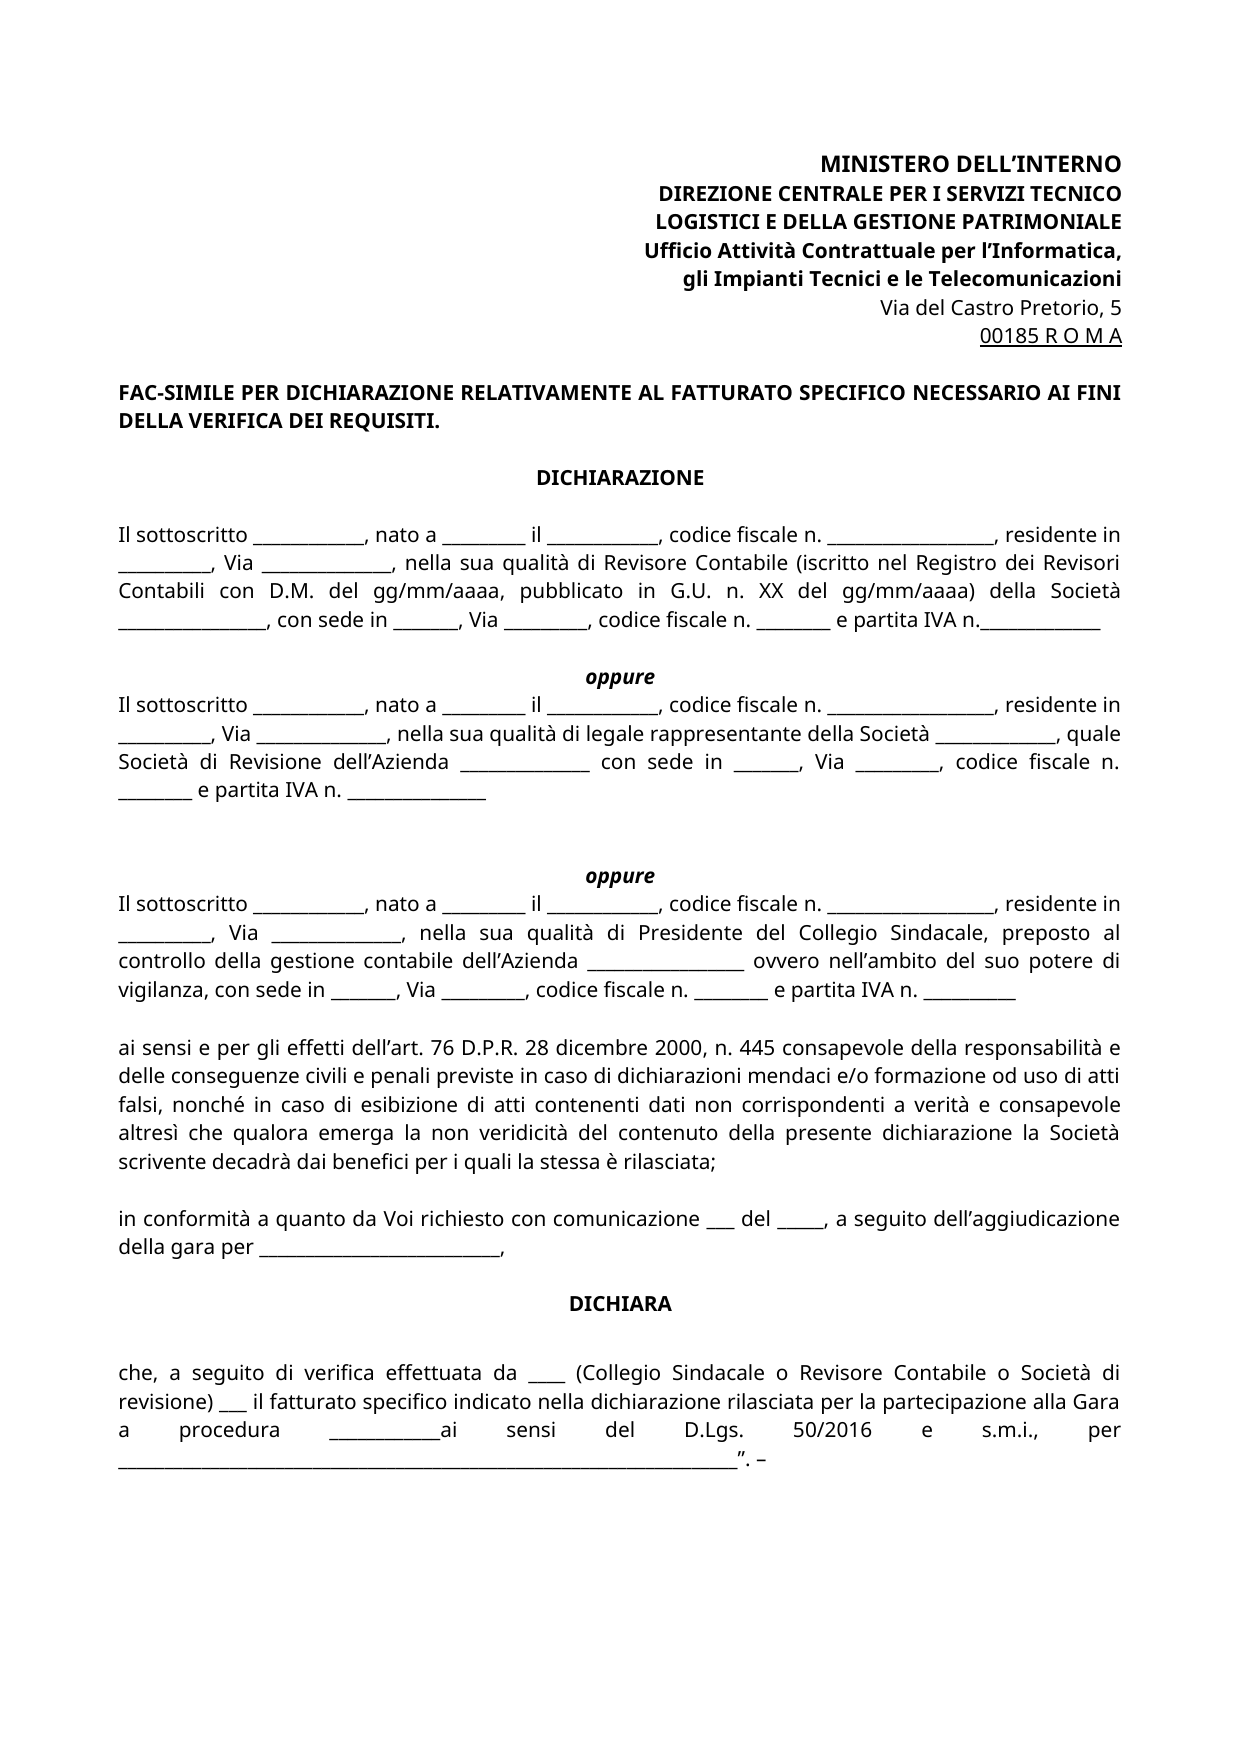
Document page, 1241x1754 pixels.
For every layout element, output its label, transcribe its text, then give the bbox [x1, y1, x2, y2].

text oppure [118, 861, 1122, 889]
text Il sottoscritto ____________, nato a _________ il ____________, codice fiscale n. __________________, residente in __________, Via ______________, nella sua qualità di Presidente del Collegio Sindacale, preposto al controllo della gestione contabile dell’Azienda _________________ ovvero nell’ambito del suo potere di vigilanza, con sede in _______, Via _________, codice fiscale n. ________ e partita IVA n. __________ [118, 889, 1122, 1003]
text MINISTERO DELL’INTERNO [618, 148, 1122, 179]
text DIREZIONE CENTRALE PER I SERVIZI TECNICO LOGISTICI E DELLA GESTIONE PATRIMONIALE [618, 179, 1122, 236]
text Ufficio Attività Contrattuale per l’Informatica, gli Impianti Tecnici e le Telecomunicazioni [618, 236, 1122, 293]
text DICHIARA [118, 1289, 1122, 1318]
text oppure [118, 662, 1122, 690]
text Il sottoscritto ____________, nato a _________ il ____________, codice fiscale n. __________________, residente in __________, Via ______________, nella sua qualità di legale rappresentante della Società _____________, quale Società di Revisione dell’Azienda ______________ con sede in _______, Via _________, codice fiscale n. ________ e partita IVA n. _______________ [118, 690, 1122, 804]
text ai sensi e per gli effetti dell’art. 76 D.P.R. 28 dicembre 2000, n. 445 consapevole della responsabilità e delle conseguenze civili e penali previste in caso di dichiarazioni mendaci e/o formazione od uso di atti falsi, nonché in caso di esibizione di atti contenenti dati non corrispondenti a verità e consapevole altresì che qualora emerga la non veridicità del contenuto della presente dichiarazione la Società scrivente decadrà dai benefici per i quali la stessa è rilasciata; [118, 1033, 1122, 1175]
text Il sottoscritto ____________, nato a _________ il ____________, codice fiscale n. __________________, residente in __________, Via ______________, nella sua qualità di Revisore Contabile (iscritto nel Registro dei Revisori Contabili con D.M. del gg/mm/aaaa, pubblicato in G.U. n. XX del gg/mm/aaaa) della Società ________________, con sede in _______, Via _________, codice fiscale n. ________ e partita IVA n._____________ [118, 520, 1122, 633]
text FAC-SIMILE PER DICHIARAZIONE RELATIVAMENTE AL FATTURATO SPECIFICO NECESSARIO AI FINI DELLA VERIFICA DEI REQUISITI. [118, 378, 1122, 435]
text in conformità a quanto da Voi richiesto con comunicazione ___ del _____, a seguito dell’aggiudicazione della gara per __________________________, [118, 1204, 1122, 1261]
text che, a seguito di verifica effettuata da ____ (Collegio Sindacale o Revisore Contabile o Società di revisione) ___ il fatturato specifico indicato nella dichiarazione rilasciata per la partecipazione alla Gara a procedura ____________ai sensi del D.Lgs. 50/2016 e s.m.i., per ___________________________________________________________________”. – [118, 1358, 1122, 1472]
text DICHIARAZIONE [118, 463, 1122, 492]
text Via del Castro Pretorio, 5 [618, 293, 1122, 321]
text 00185 R O M A [618, 321, 1122, 349]
